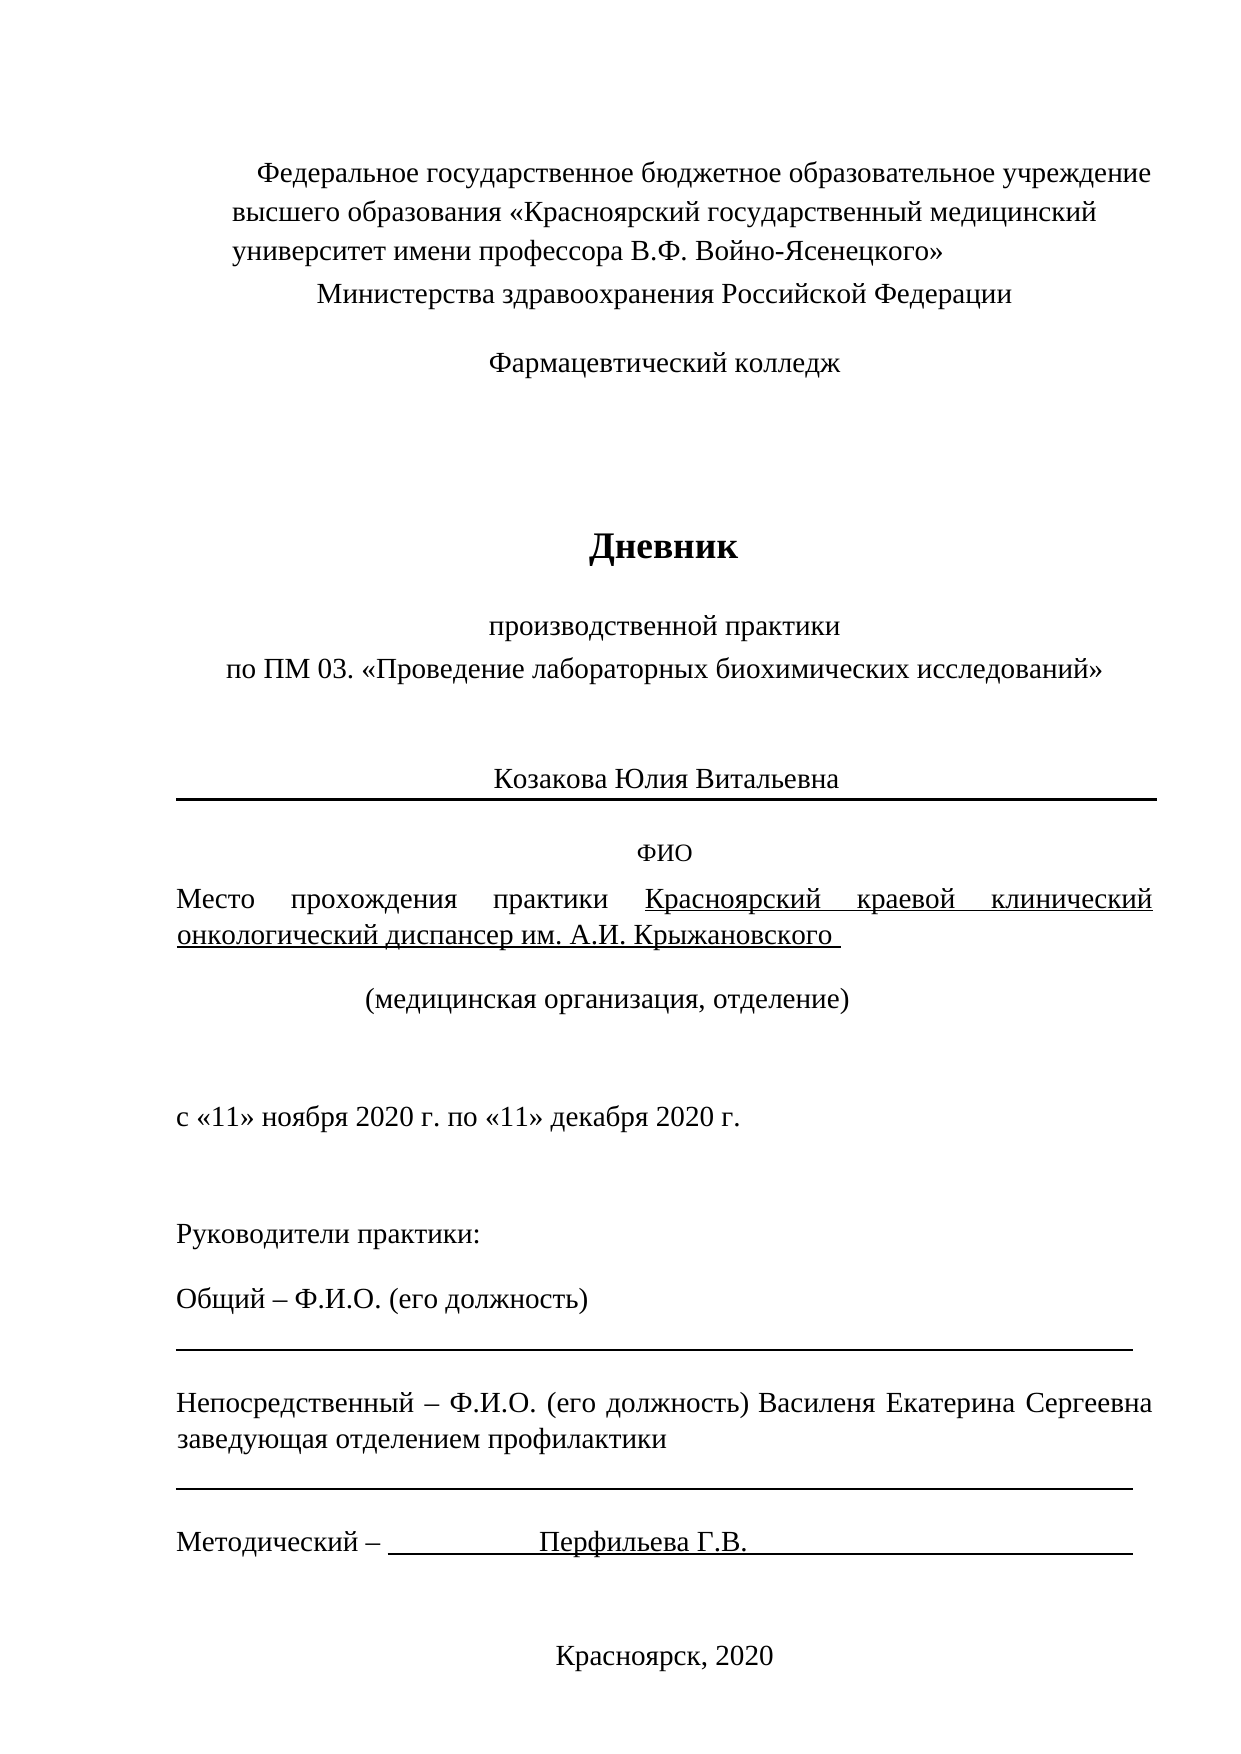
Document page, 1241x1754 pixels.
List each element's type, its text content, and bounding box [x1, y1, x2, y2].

text Козакова Юлия Витальевна [174, 762, 1158, 831]
text ФИО [177, 838, 1152, 867]
text Место прохождения практики Красноярский краевой клинический онкологический диспансер им. А.И. Крыжановского [176, 881, 1153, 950]
text Красноярск, 2020 [177, 1638, 1152, 1671]
text Методический – Перфильева Г.В. [176, 1524, 1158, 1557]
text с «11» ноября 2020 г. по «11» декабря 2020 г. [176, 1099, 1153, 1133]
text производственной практики [177, 608, 1152, 641]
text (медицинская организация, отделение) [176, 981, 1158, 1015]
text Министерства здравоохранения Российской Федерации [177, 276, 1151, 310]
text Руководители практики: [176, 1217, 1153, 1250]
subtitle Дневник [177, 523, 1149, 567]
text по ПМ 03. «Проведение лабораторных биохимических исследований» [177, 652, 1152, 685]
text Общий – Ф.И.О. (его должность) [176, 1281, 1158, 1314]
text Фармацевтический колледж [177, 345, 1152, 379]
text Непосредственный – Ф.И.О. (его должность) Василеня Екатерина Сергеевна заведующая отделением профилактики [176, 1385, 1153, 1454]
text Федеральное государственное бюджетное образовательное учреждение высшего образования «Красноярский государственный медицинский университет имени профессора В.Ф. Войно-Ясенецкого» [232, 156, 1158, 266]
